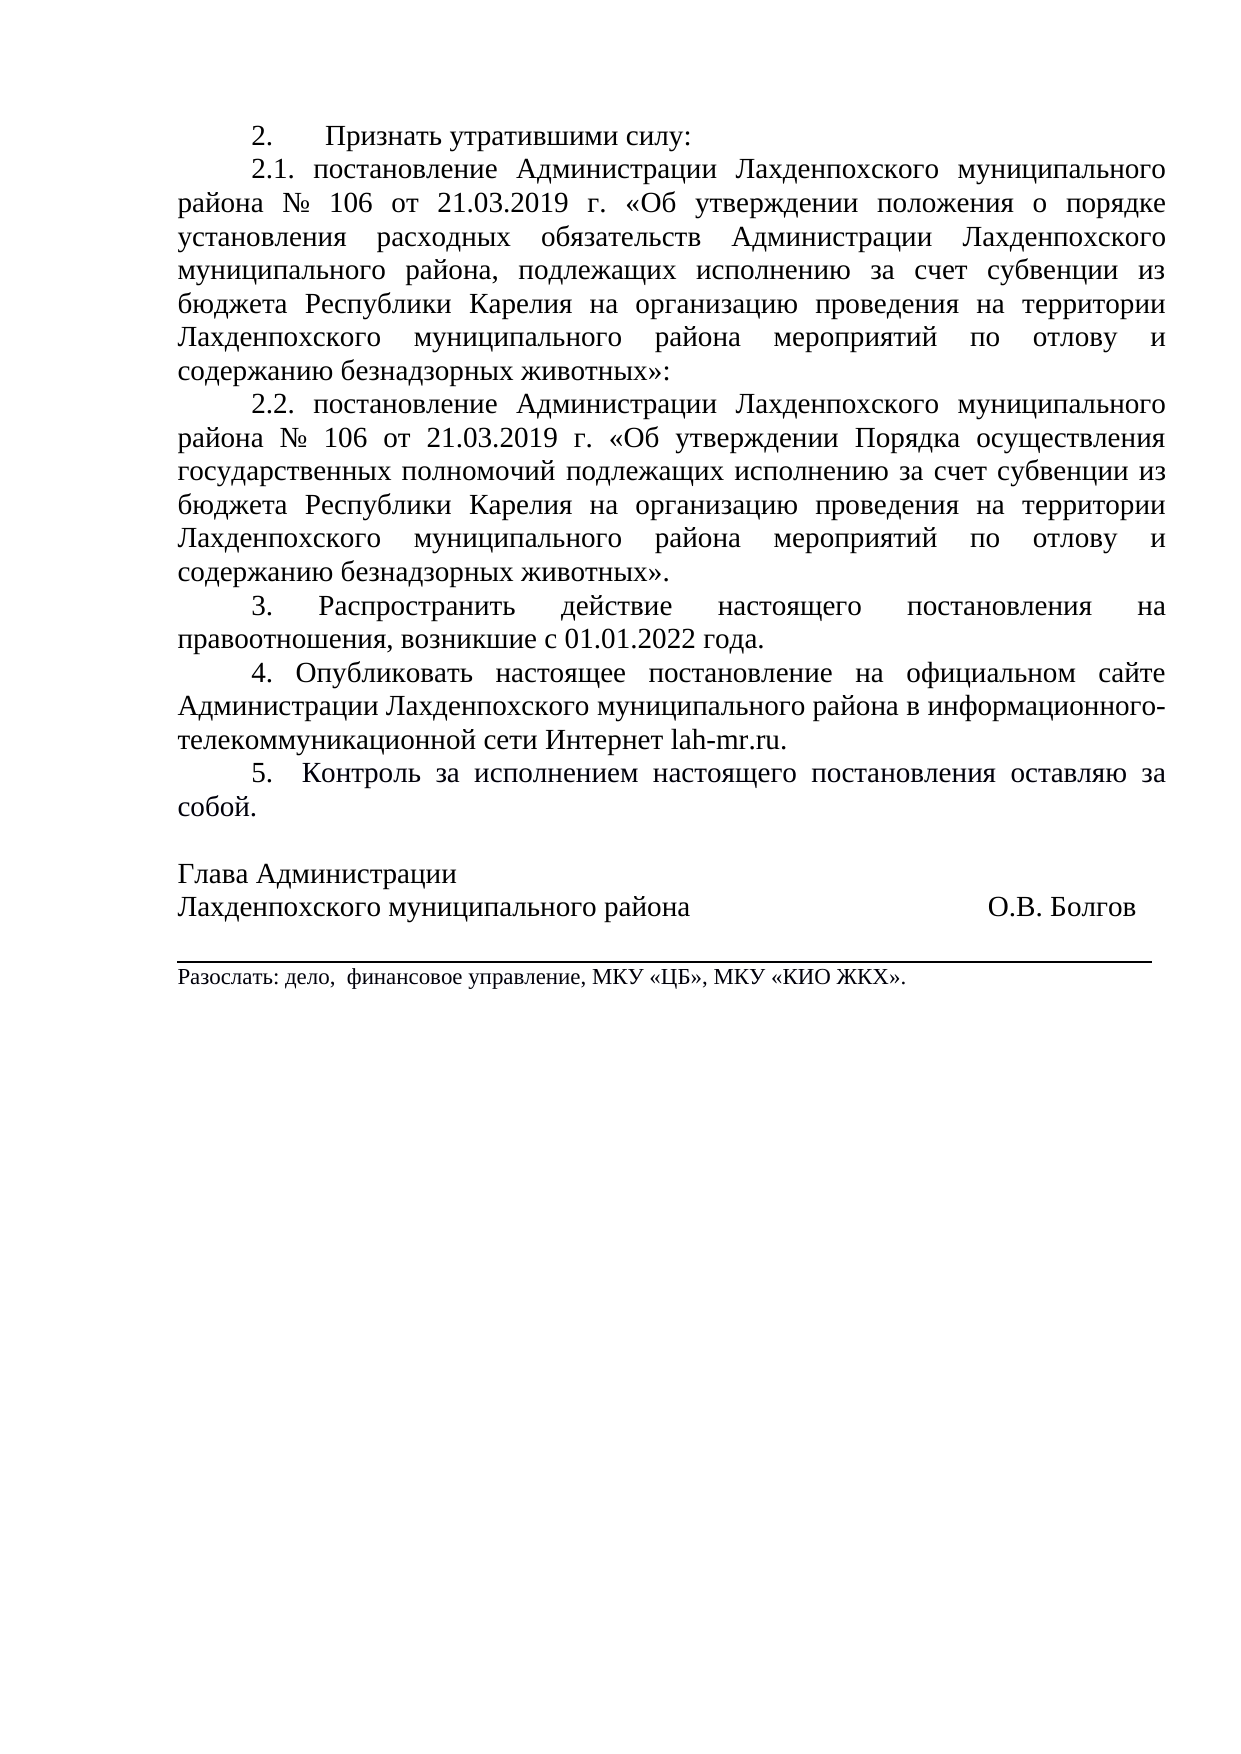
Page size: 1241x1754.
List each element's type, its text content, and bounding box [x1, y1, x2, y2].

text 3. Распространить действие настоящего постановления на правоотношения, возникшие с 01.01.2022 года. [177, 588, 1167, 655]
text Разослать: дело, финансовое управление, МКУ «ЦБ», МКУ «КИО ЖКХ». [177, 963, 1152, 989]
text 2.2. постановление Администрации Лахденпохского муниципального района № 106 от 21.03.2019 г. «Об утверждении Порядка осуществления государственных полномочий подлежащих исполнению за счет субвенции из бюджета Республики Карелия на организацию проведения на территории Лахденпохского муниципального района мероприятий по отлову и содержанию безнадзорных животных». [177, 386, 1167, 588]
text 5. Контроль за исполнением настоящего постановления оставляю за собой. [177, 755, 1167, 822]
text 4. Опубликовать настоящее постановление на официальном сайте Администрации Лахденпохского муниципального района в информационного-телекоммуникационной сети Интернет lah-mr.ru. [177, 655, 1167, 755]
text Глава Администрации [177, 856, 1152, 889]
text Лахденпохского муниципального района О.В. Болгов [177, 889, 1152, 923]
text 2. Признать утратившими силу: [177, 118, 1167, 152]
text 2.1. постановление Администрации Лахденпохского муниципального района № 106 от 21.03.2019 г. «Об утверждении положения о порядке установления расходных обязательств Администрации Лахденпохского муниципального района, подлежащих исполнению за счет субвенции из бюджета Республики Карелия на организацию проведения на территории Лахденпохского муниципального района мероприятий по отлову и содержанию безнадзорных животных»: [177, 152, 1167, 386]
